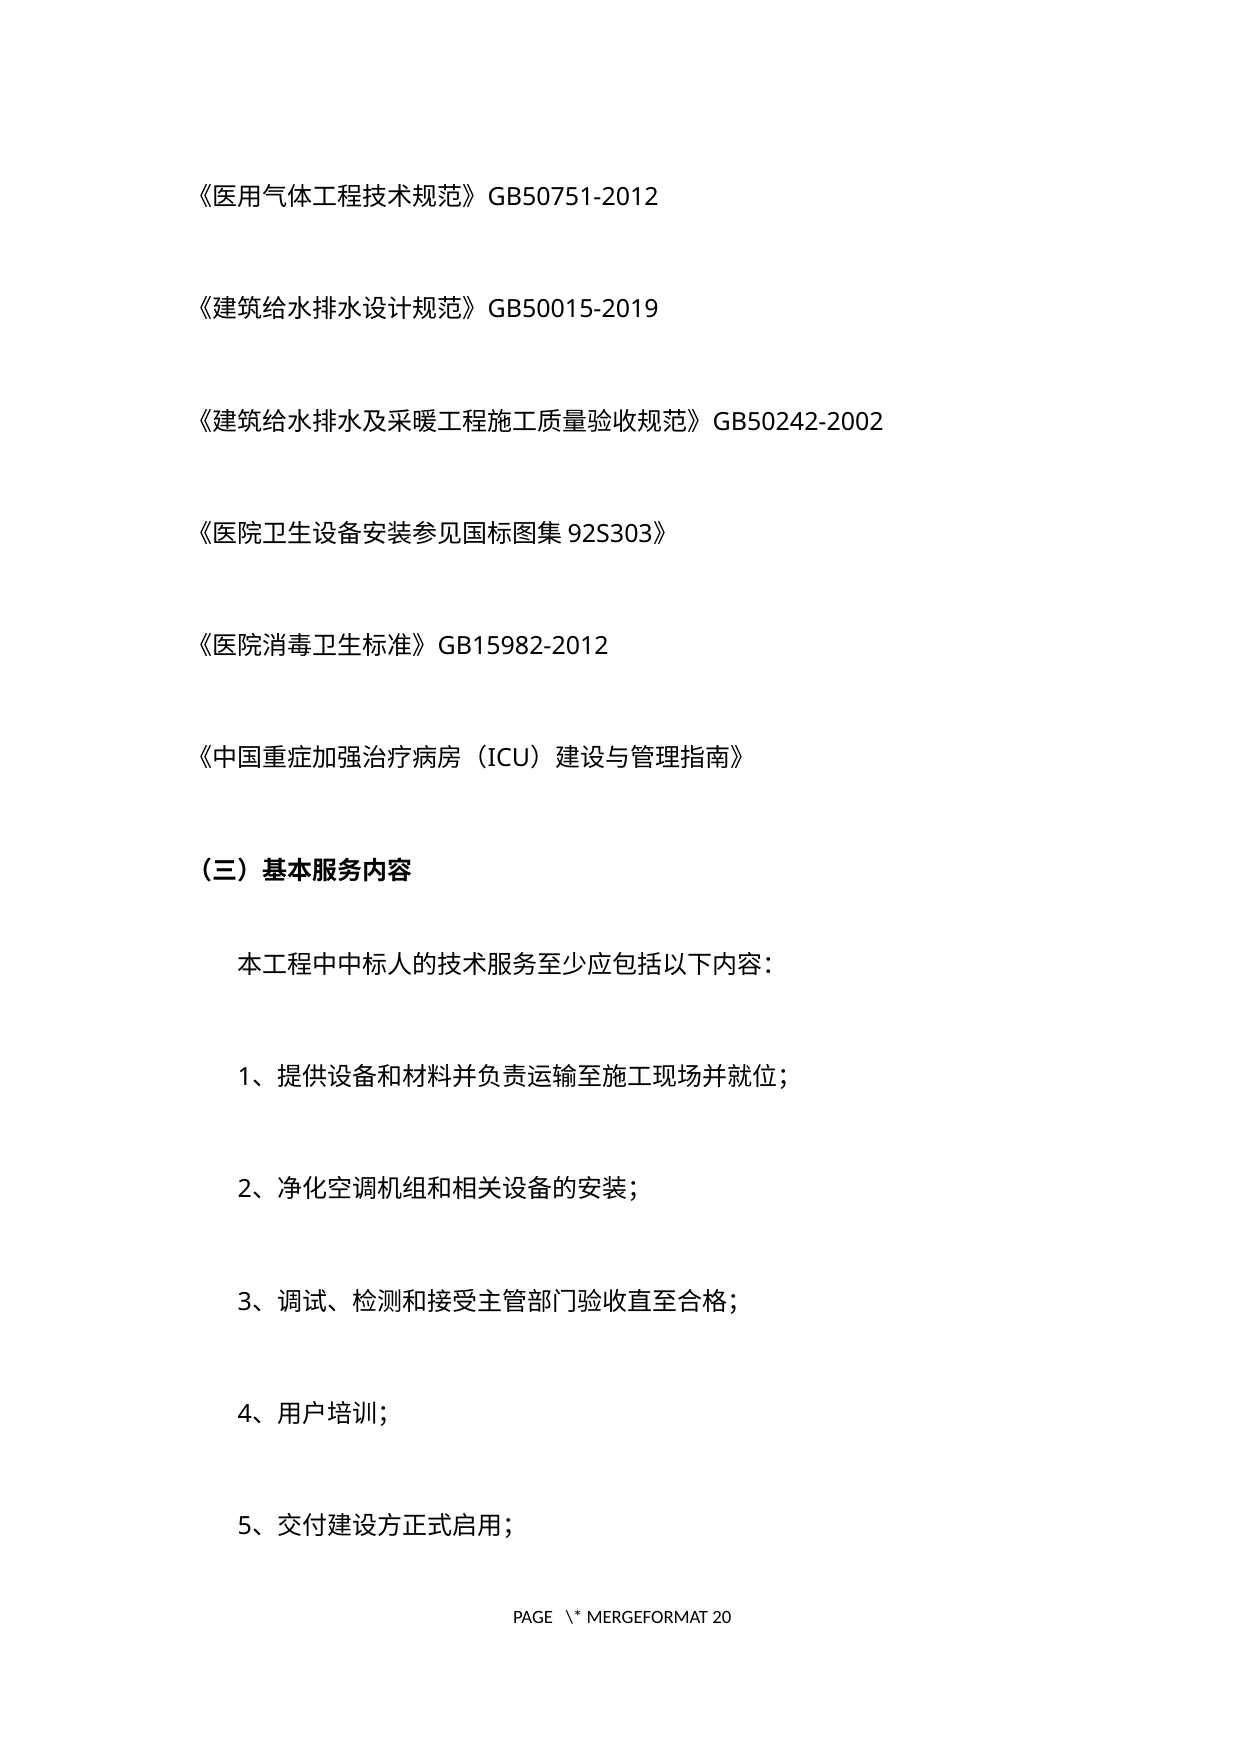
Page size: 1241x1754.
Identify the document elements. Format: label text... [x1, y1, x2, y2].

text 《医院卫生设备安装参见国标图集92S303》 [187, 499, 1053, 564]
text 《医院消毒卫生标准》GB15982-2012 [187, 611, 1053, 676]
text 《中国重症加强治疗病房（ICU）建设与管理指南》 [187, 723, 1053, 788]
text （三）基本服务内容 [187, 836, 1053, 901]
text 5、交付建设方正式启用； [187, 1491, 1053, 1556]
text 本工程中中标人的技术服务至少应包括以下内容： [187, 930, 1053, 995]
text 2、净化空调机组和相关设备的安装； [187, 1154, 1053, 1219]
text 《医用气体工程技术规范》GB50751-2012 [187, 162, 1053, 227]
text 《建筑给水排水及采暖工程施工质量验收规范》GB50242-2002 [187, 387, 1053, 452]
text 4、用户培训； [187, 1379, 1053, 1444]
text 《建筑给水排水设计规范》GB50015-2019 [187, 274, 1053, 339]
text 1、提供设备和材料并负责运输至施工现场并就位； [187, 1042, 1053, 1107]
text 3、调试、检测和接受主管部门验收直至合格； [187, 1267, 1053, 1332]
